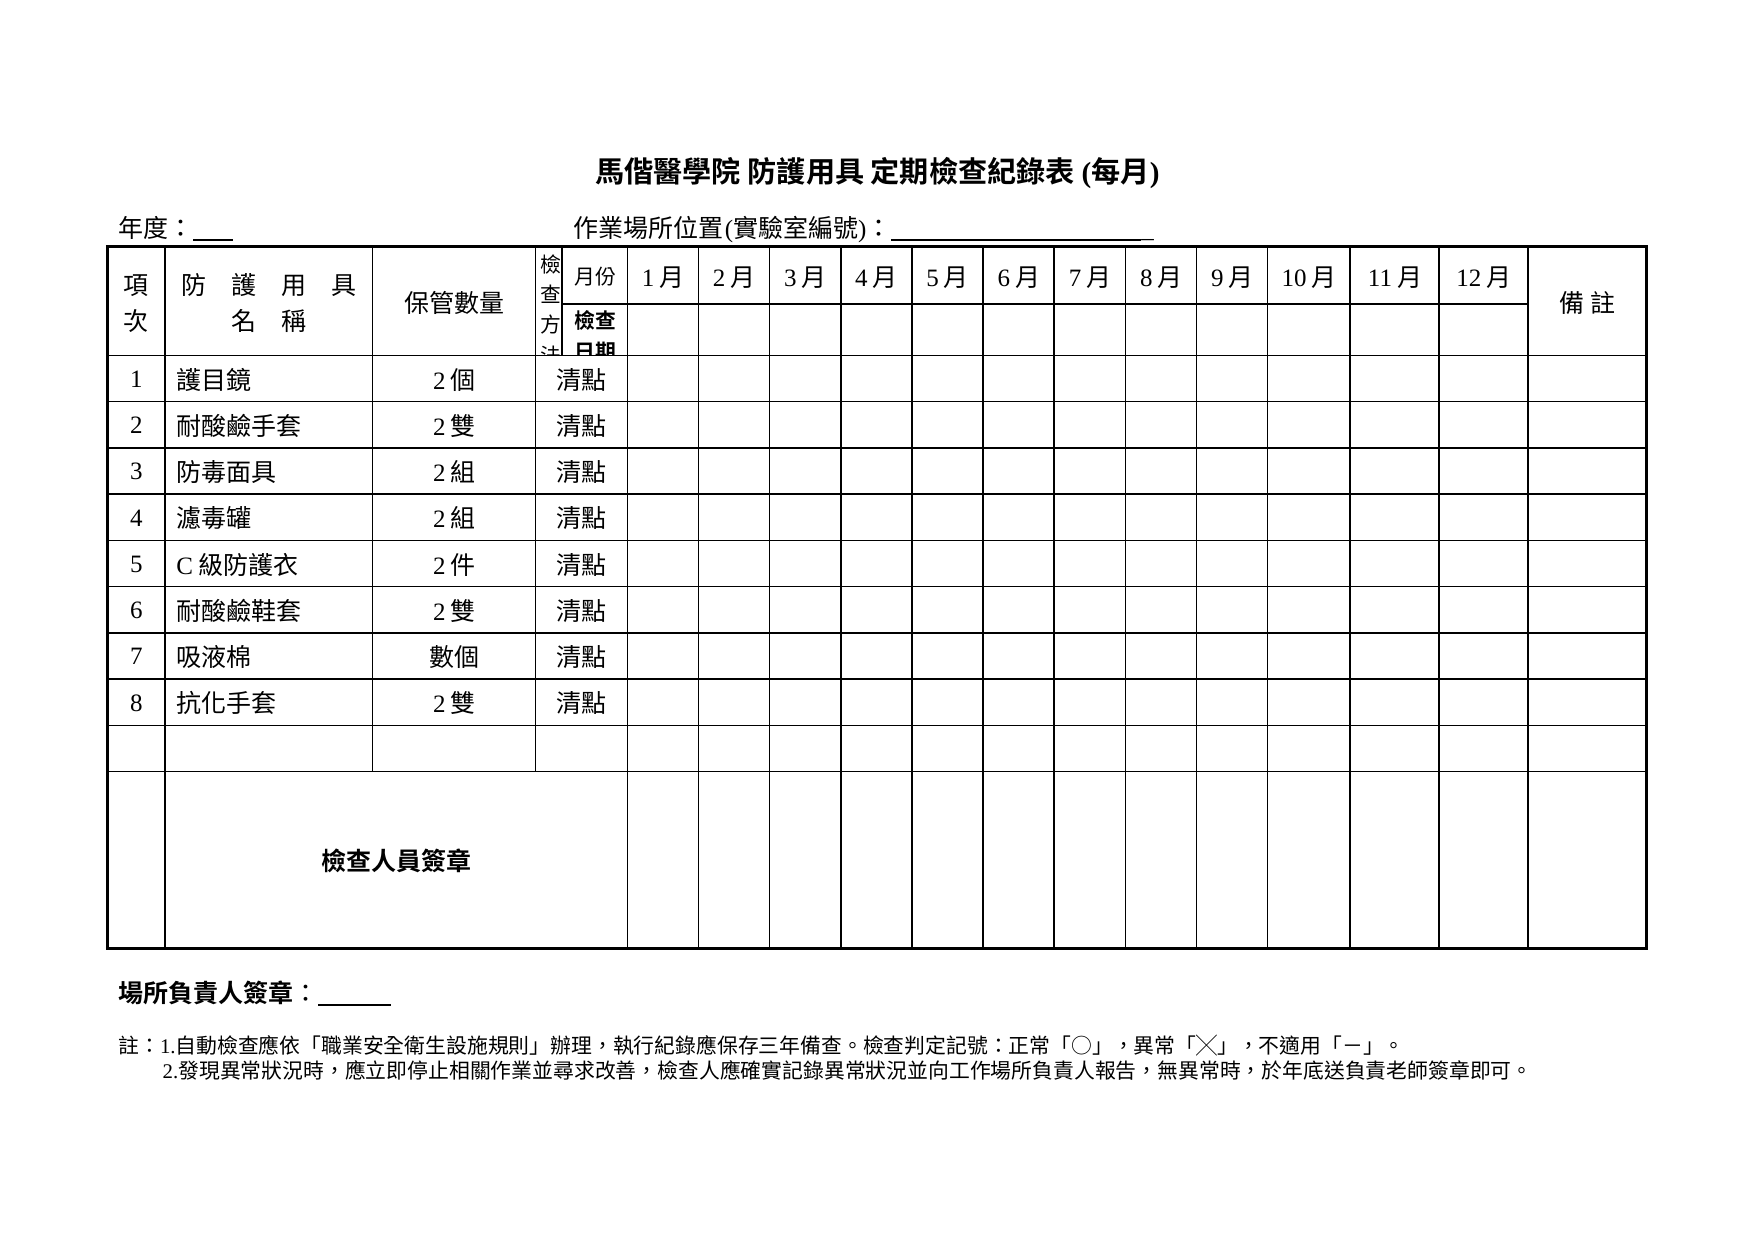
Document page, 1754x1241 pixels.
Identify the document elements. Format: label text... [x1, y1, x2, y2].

table_cell [1351, 634, 1438, 678]
table_cell [1197, 680, 1267, 724]
table_cell [628, 680, 698, 724]
table_cell 清點 [536, 541, 627, 586]
table_cell [984, 634, 1053, 678]
table_cell [1126, 587, 1196, 632]
table_cell [984, 726, 1053, 771]
table_cell 護目鏡 [166, 356, 372, 401]
table_cell [984, 772, 1053, 947]
table_cell [699, 680, 769, 724]
table_header 1月 [628, 248, 698, 303]
table_cell [1351, 541, 1438, 586]
table_cell [1440, 587, 1527, 632]
table_cell [1440, 449, 1527, 493]
table_header 保管數量 [373, 248, 535, 354]
table_cell [842, 449, 911, 493]
table_header 12月 [1440, 248, 1527, 303]
table_cell 2組 [373, 495, 535, 539]
table_cell 3 [109, 449, 164, 493]
table_cell [1268, 402, 1349, 447]
text 馬偕醫學院 防護用具 定期檢查紀錄表 (每月) [118, 133, 1636, 208]
table_header 檢查方法 [536, 248, 561, 354]
table_cell [699, 726, 769, 771]
table_cell 檢查人員簽章 [166, 772, 627, 947]
table_cell [1268, 680, 1349, 724]
table_cell [1268, 495, 1349, 539]
table_cell [1197, 449, 1267, 493]
table_cell [628, 495, 698, 539]
table_cell [628, 587, 698, 632]
table_cell [1055, 541, 1125, 586]
table_cell 2 [109, 402, 164, 447]
table_cell [536, 726, 627, 771]
table_cell [842, 726, 911, 771]
table_cell 1 [109, 356, 164, 401]
table_cell [699, 495, 769, 539]
table_cell 防毒面具 [166, 449, 372, 493]
table_cell [842, 402, 911, 447]
table_cell [1529, 772, 1645, 947]
table_cell 清點 [536, 402, 627, 447]
table_cell [1351, 356, 1438, 401]
table_cell [842, 305, 911, 354]
table_header 3月 [770, 248, 840, 303]
table_cell [1055, 402, 1125, 447]
table_cell [1126, 726, 1196, 771]
table_cell 2雙 [373, 587, 535, 632]
table_cell [1351, 495, 1438, 539]
table_cell [1197, 726, 1267, 771]
table_cell [1055, 726, 1125, 771]
table_cell [166, 726, 372, 771]
table_cell [1529, 587, 1645, 632]
table_cell [699, 356, 769, 401]
table_cell [1126, 356, 1196, 401]
table_cell [770, 587, 840, 632]
table_cell 吸液棉 [166, 634, 372, 678]
table_cell [1055, 634, 1125, 678]
table_header 6月 [984, 248, 1053, 303]
table_cell [1351, 305, 1438, 354]
table_cell [1529, 634, 1645, 678]
table_cell [1440, 634, 1527, 678]
table_cell [1055, 772, 1125, 947]
table_cell [842, 541, 911, 586]
table_cell [913, 495, 982, 539]
table_cell [913, 634, 982, 678]
table_cell [1268, 634, 1349, 678]
table_cell [109, 772, 164, 947]
table_cell [1126, 305, 1196, 354]
table_cell [1055, 495, 1125, 539]
table_cell [842, 680, 911, 724]
table_cell 清點 [536, 356, 627, 401]
table_cell [984, 305, 1053, 354]
table_cell [913, 772, 982, 947]
table_cell [1268, 587, 1349, 632]
table_cell [1055, 449, 1125, 493]
table_cell [109, 726, 164, 771]
table_cell [1055, 587, 1125, 632]
table_cell [1268, 449, 1349, 493]
table_cell [842, 356, 911, 401]
table_cell [770, 402, 840, 447]
table_header 7月 [1055, 248, 1125, 303]
table_cell 清點 [536, 449, 627, 493]
table_header 月份 [563, 248, 627, 303]
table_cell [770, 495, 840, 539]
table_cell [1440, 541, 1527, 586]
table_cell 清點 [536, 495, 627, 539]
table_cell [373, 726, 535, 771]
table_cell 檢查日期 [563, 305, 627, 354]
table_cell [842, 587, 911, 632]
table_cell [1351, 402, 1438, 447]
text 年度： 作業場所位置(實驗室編號)： _ [118, 208, 1636, 245]
table_cell [1529, 495, 1645, 539]
table_cell [1351, 726, 1438, 771]
table_cell 7 [109, 634, 164, 678]
table_cell 耐酸鹼鞋套 [166, 587, 372, 632]
table_cell 抗化手套 [166, 680, 372, 724]
table_cell [1351, 587, 1438, 632]
table_cell [770, 305, 840, 354]
table_cell 2雙 [373, 402, 535, 447]
table_cell [913, 402, 982, 447]
table_header 項次 [109, 248, 164, 354]
table_cell [1440, 495, 1527, 539]
table_cell 2雙 [373, 680, 535, 724]
table_cell 8 [109, 680, 164, 724]
table_cell [1440, 726, 1527, 771]
table_cell C級防護衣 [166, 541, 372, 586]
table_cell [628, 449, 698, 493]
table_cell [913, 449, 982, 493]
table_cell [1268, 726, 1349, 771]
table_cell [984, 402, 1053, 447]
table_cell [699, 772, 769, 947]
table_cell 4 [109, 495, 164, 539]
table_cell [770, 541, 840, 586]
table_cell [628, 305, 698, 354]
table_cell 數個 [373, 634, 535, 678]
table_cell [699, 541, 769, 586]
table_cell [984, 356, 1053, 401]
table_cell [770, 680, 840, 724]
table_cell [1268, 541, 1349, 586]
table_cell [1055, 356, 1125, 401]
table_cell [1055, 305, 1125, 354]
table_cell [770, 356, 840, 401]
table_cell [842, 495, 911, 539]
table_cell [628, 726, 698, 771]
table_cell [913, 680, 982, 724]
table_cell [1197, 541, 1267, 586]
table_cell [1126, 495, 1196, 539]
table_cell [984, 541, 1053, 586]
table_cell [628, 772, 698, 947]
table_cell 清點 [536, 634, 627, 678]
table_header 備 註 [1529, 248, 1645, 354]
table_cell 清點 [536, 680, 627, 724]
table_cell [699, 402, 769, 447]
table_header 9月 [1197, 248, 1267, 303]
table_header 2月 [699, 248, 769, 303]
table_cell [1197, 772, 1267, 947]
table_cell [770, 772, 840, 947]
table_cell [1268, 356, 1349, 401]
table_cell [1440, 356, 1527, 401]
table_cell [1351, 449, 1438, 493]
table_header 4月 [842, 248, 911, 303]
table_cell [913, 356, 982, 401]
table_cell 2件 [373, 541, 535, 586]
table_cell [984, 587, 1053, 632]
table_header 5月 [913, 248, 982, 303]
table_cell [699, 305, 769, 354]
table_cell [1197, 634, 1267, 678]
table_cell [1126, 541, 1196, 586]
table_cell [1440, 772, 1527, 947]
table_cell [1351, 772, 1438, 947]
text 場所負責人簽章： [118, 979, 1636, 1008]
table_cell [913, 541, 982, 586]
table_cell [699, 449, 769, 493]
table_cell [1529, 680, 1645, 724]
table_cell [1529, 402, 1645, 447]
table_cell [628, 634, 698, 678]
table_cell [1197, 587, 1267, 632]
table_cell 5 [109, 541, 164, 586]
table_header 防 護 用 具 名 稱 [166, 248, 372, 354]
table_cell [1440, 402, 1527, 447]
table_cell [628, 541, 698, 586]
table_cell [842, 772, 911, 947]
table_cell [1529, 449, 1645, 493]
table_cell [1126, 772, 1196, 947]
table_cell [1055, 680, 1125, 724]
table_cell 濾毒罐 [166, 495, 372, 539]
table_cell [1440, 680, 1527, 724]
table_cell [913, 587, 982, 632]
table_cell [1197, 356, 1267, 401]
table_cell [1126, 402, 1196, 447]
table_cell 耐酸鹼手套 [166, 402, 372, 447]
table_cell [1126, 449, 1196, 493]
table_cell [1126, 634, 1196, 678]
table_cell 2個 [373, 356, 535, 401]
table_header 8月 [1126, 248, 1196, 303]
table_cell [1529, 356, 1645, 401]
table_cell [1197, 495, 1267, 539]
text 2.發現異常狀況時，應立即停止相關作業並尋求改善，檢查人應確實記錄異常狀況並向工作場所負責人報告，無異常時，於年底送負責老師簽章即可。 [162, 1058, 1636, 1083]
table_cell [1268, 772, 1349, 947]
table_cell [1529, 541, 1645, 586]
table_cell [770, 449, 840, 493]
table_cell [913, 305, 982, 354]
table_cell [984, 449, 1053, 493]
table_cell [913, 726, 982, 771]
table_cell 6 [109, 587, 164, 632]
table_cell [628, 356, 698, 401]
table_cell [1197, 402, 1267, 447]
table_header 11月 [1351, 248, 1438, 303]
table_cell [984, 680, 1053, 724]
table_cell [1529, 726, 1645, 771]
table_cell [1440, 305, 1527, 354]
table_cell [984, 495, 1053, 539]
table_cell [628, 402, 698, 447]
table_cell [1268, 305, 1349, 354]
table_cell [1351, 680, 1438, 724]
table_cell [770, 634, 840, 678]
table_cell [699, 634, 769, 678]
table_cell [1126, 680, 1196, 724]
table_cell 2組 [373, 449, 535, 493]
table_header 10月 [1268, 248, 1349, 303]
text 註：1.自動檢查應依「職業安全衛生設施規則」辦理，執行紀錄應保存三年備查。檢查判定記號：正常「○」，異常「╳」，不適用「－」。 [118, 1033, 1636, 1058]
table_cell [842, 634, 911, 678]
table_cell 清點 [536, 587, 627, 632]
table_cell [699, 587, 769, 632]
table_cell [1197, 305, 1267, 354]
table_cell [770, 726, 840, 771]
